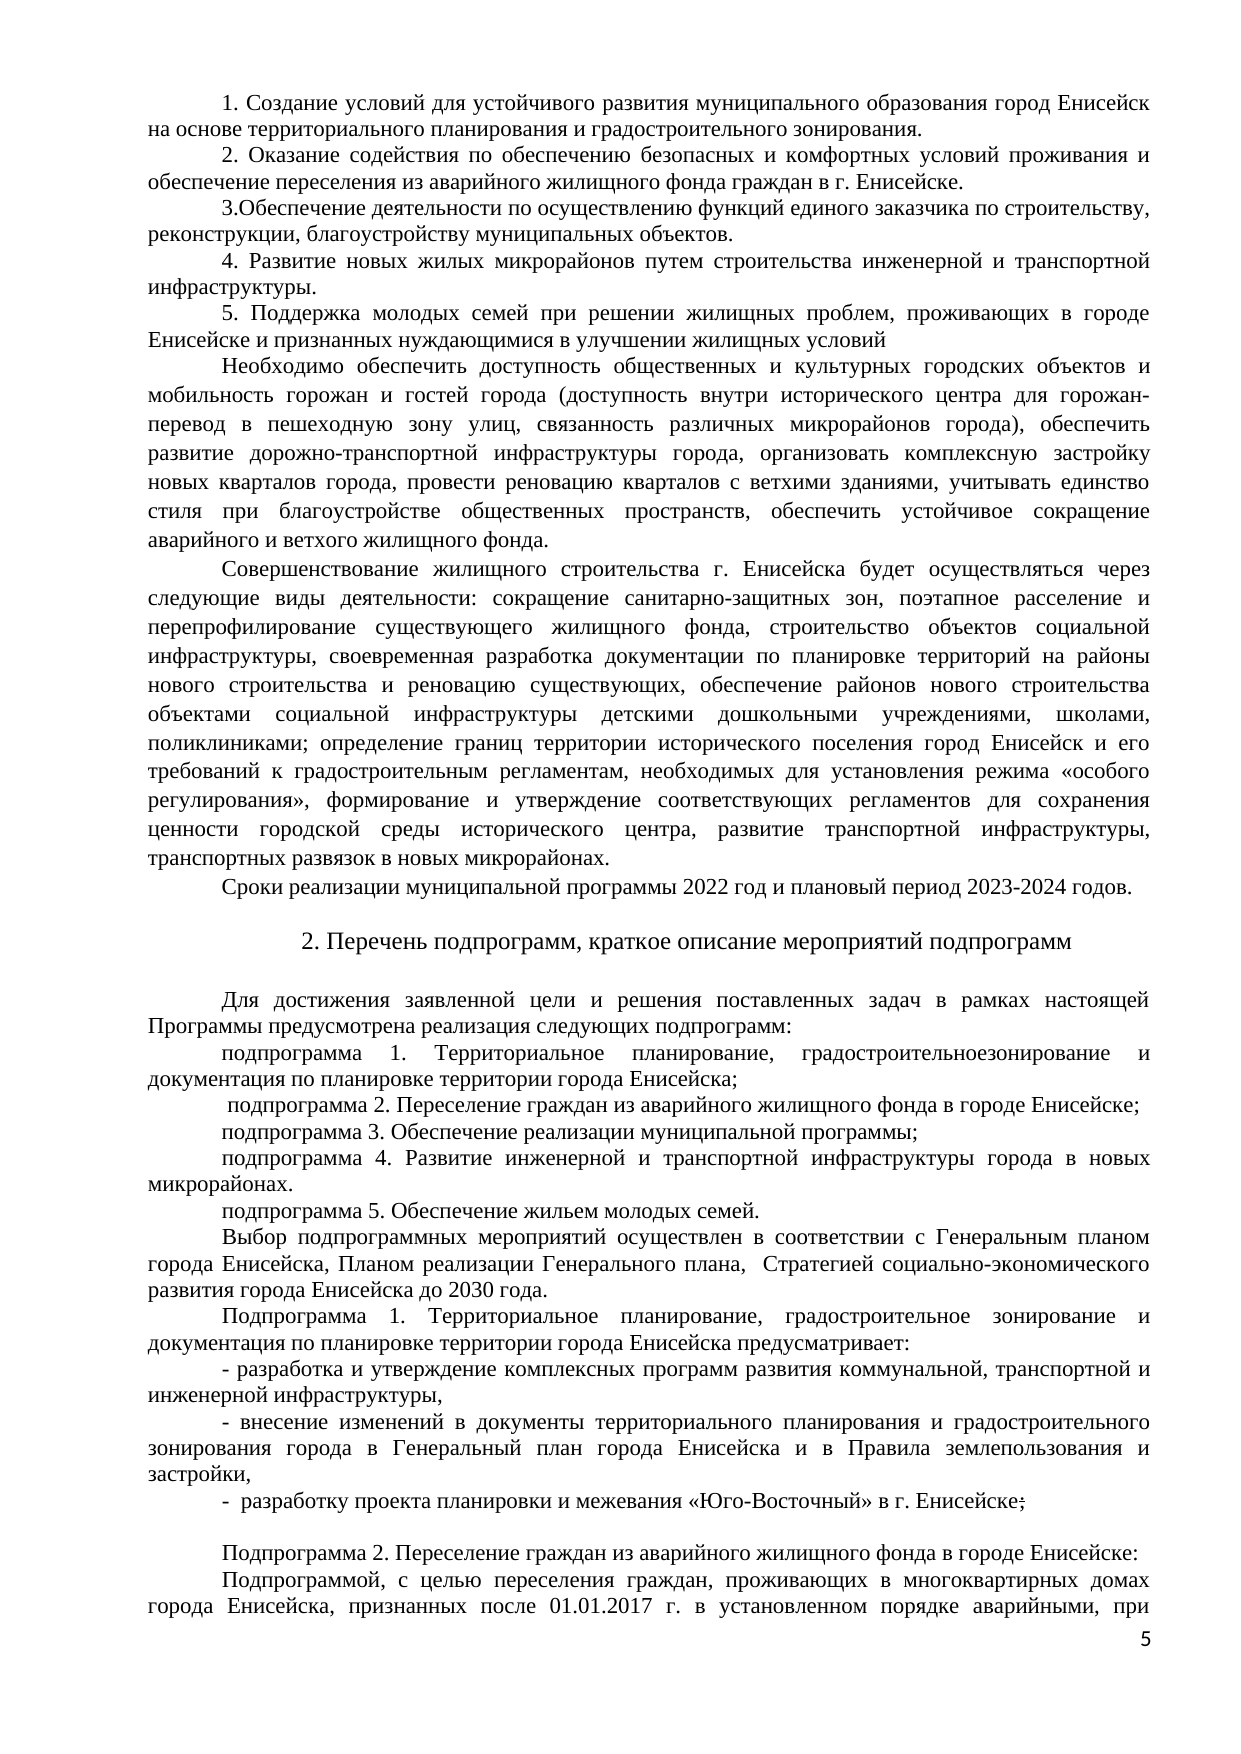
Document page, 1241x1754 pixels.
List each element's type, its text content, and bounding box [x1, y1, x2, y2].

text подпрограмма 5. Обеспечение жильем молодых семей. [148, 1197, 1152, 1223]
text - разработку проекта планировки и межевания «Юго-Восточный» в г. Енисейске; [148, 1487, 1152, 1513]
list 3.Обеспечение деятельности по осуществлению функций единого заказчика по строительству, реконструкции, благоустройству муниципальных объектов. [148, 194, 1152, 247]
text Подпрограмма 1. Территориальное планирование, градостроительное зонирование и документация по планировке территории города Енисейска предусматривает: [148, 1302, 1152, 1355]
list 5. Поддержка молодых семей при решении жилищных проблем, проживающих в городе Енисейске и признанных нуждающимися в улучшении жилищных условий [148, 299, 1152, 352]
text подпрограмма 2. Переселение граждан из аварийного жилищного фонда в городе Енисейске; [148, 1091, 1152, 1118]
list 2. Оказание содействия по обеспечению безопасных и комфортных условий проживания и обеспечение переселения из аварийного жилищного фонда граждан в г. Енисейске. [148, 141, 1152, 194]
text - внесение изменений в документы территориального планирования и градостроительного зонирования города в Генеральный план города Енисейска и в Правила землепользования и застройки, [148, 1408, 1152, 1487]
list 1. Создание условий для устойчивого развития муниципального образования город Енисейск на основе территориального планирования и градостроительного зонирования. [148, 89, 1152, 141]
text Необходимо обеспечить доступность общественных и культурных городских объектов и мобильность горожан и гостей города (доступность внутри исторического центра для горожан-перевод в пешеходную зону улиц, связанность различных микрорайонов города), обеспечить развитие дорожно-транспортной инфраструктуры города, организовать комплексную застройку новых кварталов города, провести реновацию кварталов с ветхими зданиями, учитывать единство стиля при благоустройстве общественных пространств, обеспечить устойчивое сокращение аварийного и ветхого жилищного фонда. [148, 352, 1152, 552]
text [148, 1566, 1152, 1618]
list 4. Развитие новых жилых микрорайонов путем строительства инженерной и транспортной инфраструктуры. [148, 247, 1152, 299]
text подпрограмма 4. Развитие инженерной и транспортной инфраструктуры города в новых микрорайонах. [148, 1144, 1152, 1197]
text 2. Перечень подпрограмм, краткое описание мероприятий подпрограмм [148, 926, 1152, 955]
text Сроки реализации муниципальной программы 2022 год и плановый период 2023-2024 годов. [148, 873, 1152, 900]
text подпрограмма 3. Обеспечение реализации муниципальной программы; [148, 1118, 1152, 1144]
text Выбор подпрограммных мероприятий осуществлен в соответствии с Генеральным планом города Енисейска, Планом реализации Генерального плана, Стратегией социально-экономического развития города Енисейска до 2030 года. [148, 1223, 1152, 1302]
text Совершенствование жилищного строительства г. Енисейска будет осуществляться через следующие виды деятельности: сокращение санитарно-защитных зон, поэтапное расселение и перепрофилирование существующего жилищного фонда, строительство объектов социальной инфраструктуры, своевременная разработка документации по планировке территорий на районы нового строительства и реновацию существующих, обеспечение районов нового строительства объектами социальной инфраструктуры детскими дошкольными учреждениями, школами, поликлиниками; определение границ территории исторического поселения город Енисейск и его требований к градостроительным регламентам, необходимых для установления режима «особого регулирования», формирование и утверждение соответствующих регламентов для сохранения ценности городской среды исторического центра, развитие транспортной инфраструктуры, транспортных развязок в новых микрорайонах. [148, 555, 1152, 871]
text подпрограмма 1. Территориальное планирование, градостроительноезонирование и документация по планировке территории города Енисейска; [148, 1039, 1152, 1091]
text Для достижения заявленной цели и решения поставленных задач в рамках настоящей Программы предусмотрена реализация следующих подпрограмм: [148, 986, 1152, 1039]
text - разработка и утверждение комплексных программ развития коммунальной, транспортной и инженерной инфраструктуры, [148, 1355, 1152, 1408]
text Подпрограмма 2. Переселение граждан из аварийного жилищного фонда в городе Енисейске: [148, 1539, 1152, 1566]
